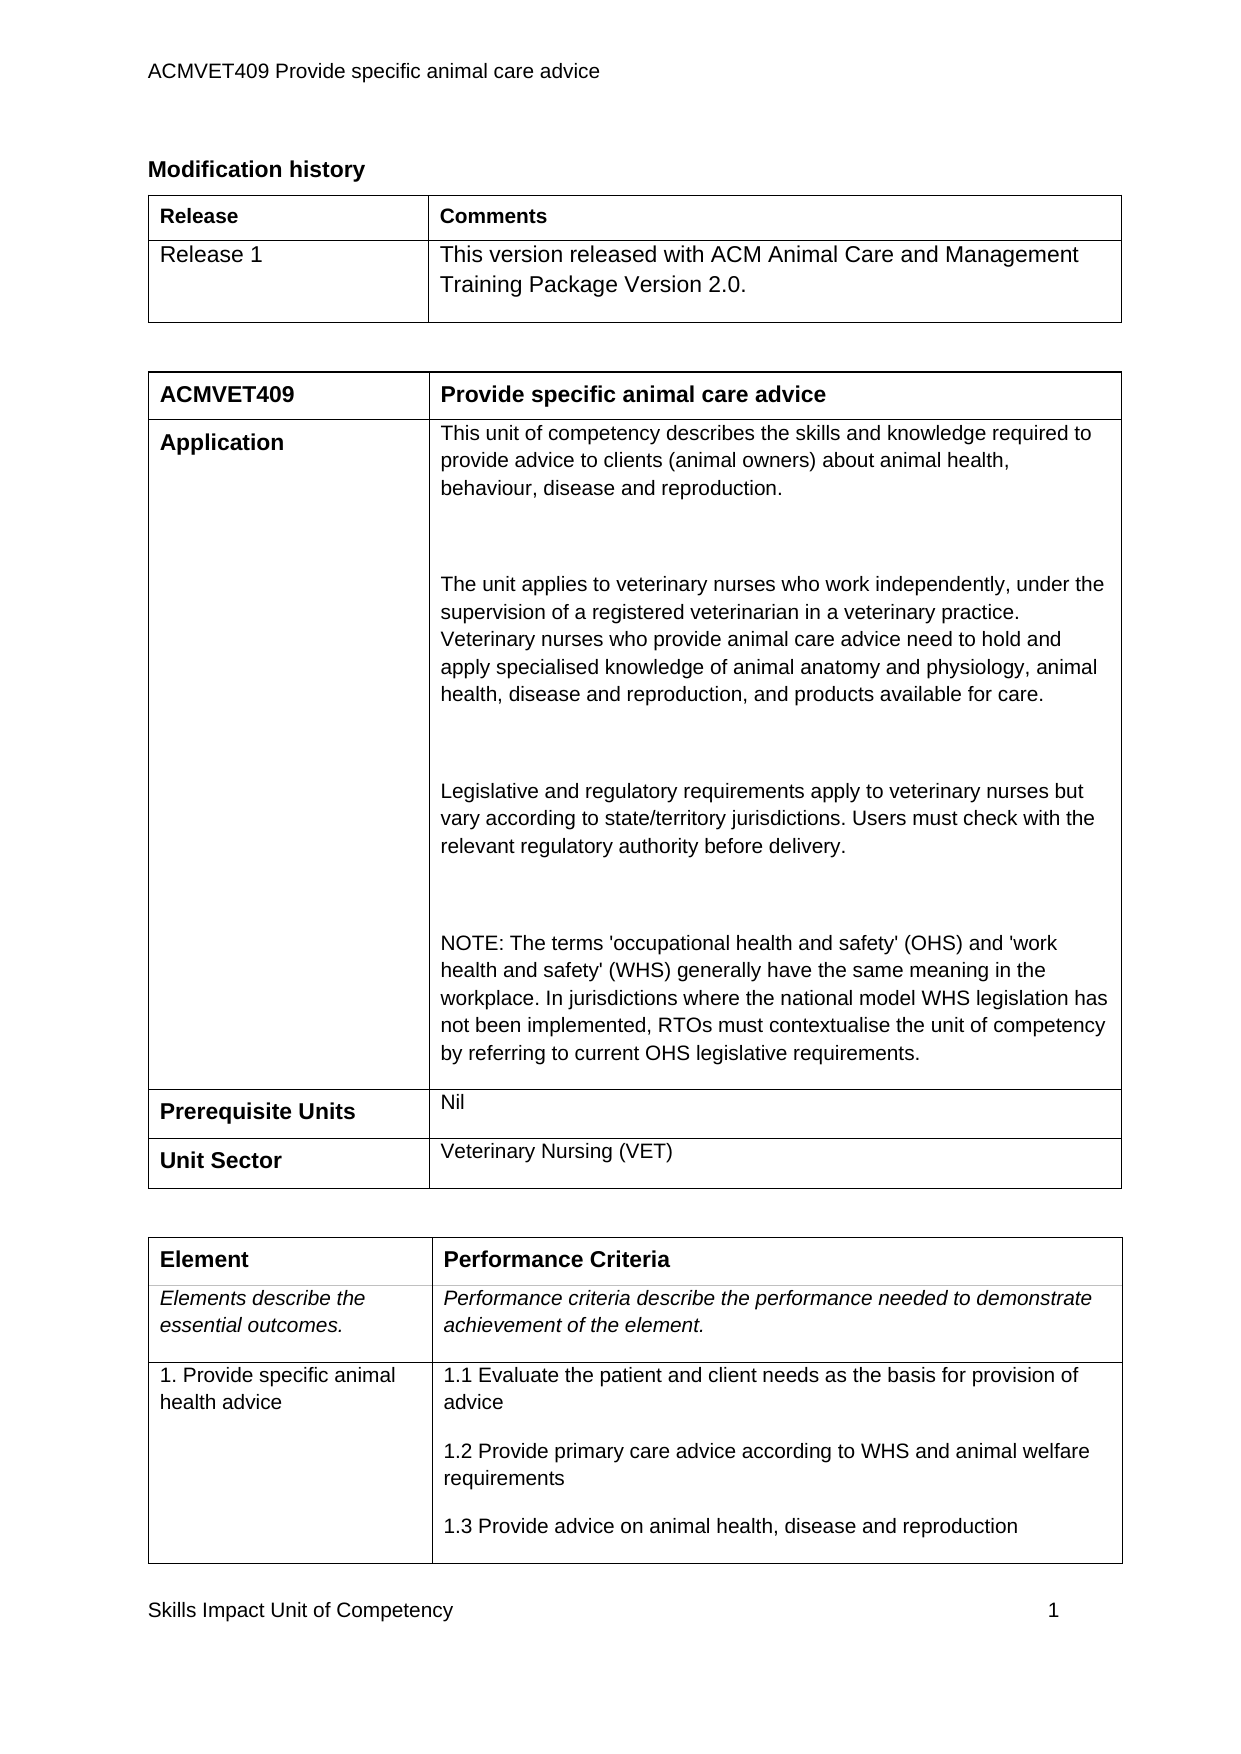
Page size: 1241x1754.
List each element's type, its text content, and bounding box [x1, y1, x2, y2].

table_cell This version released with ACM Animal Care and Management Training Package Version 2.0. [429, 241, 1121, 322]
title Modification history [148, 156, 1122, 182]
table_cell Veterinary Nursing (VET) [430, 1139, 1121, 1187]
table_cell Release 1 [149, 241, 428, 322]
table_cell Prerequisite Units [149, 1090, 429, 1138]
table_cell This unit of competency describes the skills and knowledge required to provide advice to clients (animal owners) about animal health, behaviour, disease and reproduction. The unit applies to veterinary nurses who work independently, under the supervision of a registered veterinarian in a veterinary practice. Veterinary nurses who provide animal care advice need to hold and apply specialised knowledge of animal anatomy and physiology, animal health, disease and reproduction, and products available for care. Legislative and regulatory requirements apply to veterinary nurses but vary according to state/territory jurisdictions. Users must check with the relevant regulatory authority before delivery. NOTE: The terms 'occupational health and safety' (OHS) and 'work health and safety' (WHS) generally have the same meaning in the workplace. In jurisdictions where the national model WHS legislation has not been implemented, RTOs must contextualise the unit of competency by referring to current OHS legislative requirements. [430, 420, 1121, 1089]
table_header Provide specific animal care advice [430, 373, 1121, 419]
table_header ACMVET409 [149, 373, 429, 419]
table_cell 1. Provide specific animal health advice [149, 1363, 432, 1563]
table_header Release [149, 196, 428, 240]
table_cell 1.1 Evaluate the patient and client needs as the basis for provision of advice 1.2 Provide primary care advice according to WHS and animal welfare requirements 1.3 Provide advice on animal health, disease and reproduction [433, 1363, 1122, 1563]
table_cell Nil [430, 1090, 1121, 1138]
table_cell Elements describe the essential outcomes. [149, 1286, 432, 1362]
table_header Performance Criteria [433, 1238, 1122, 1285]
table_header Comments [429, 196, 1121, 240]
table_cell Application [149, 420, 429, 1089]
table_cell Performance criteria describe the performance needed to demonstrate achievement of the element. [433, 1286, 1122, 1362]
table_header Element [149, 1238, 432, 1285]
table_cell Unit Sector [149, 1139, 429, 1187]
